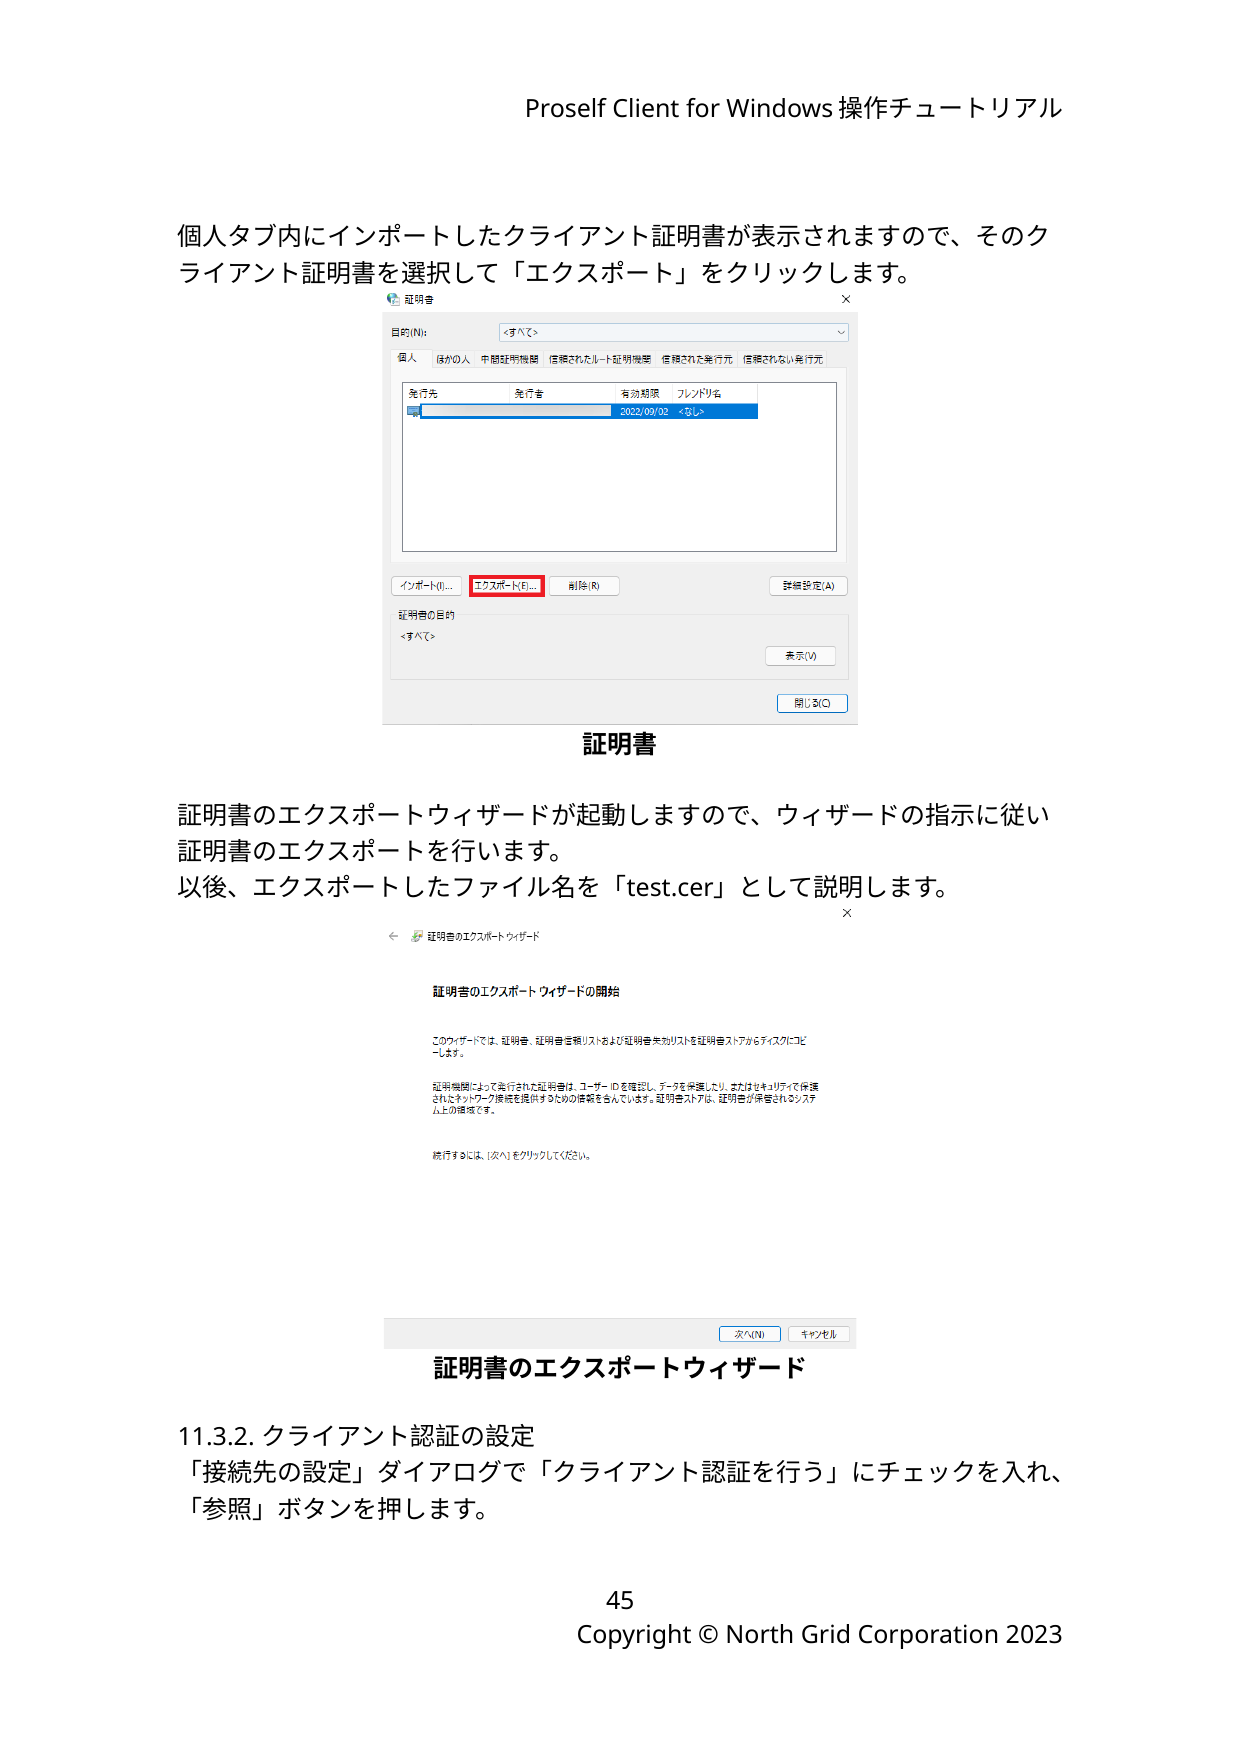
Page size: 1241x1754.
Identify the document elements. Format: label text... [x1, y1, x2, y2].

picture [383, 903, 857, 1349]
text 「接続先の設定」ダイアログで「クライアント認証を行う」にチェックを入れ、「参照」ボタンを押します。 [177, 1453, 1063, 1525]
text 証明書のエクスポートウィザード [177, 1348, 1063, 1385]
text 証明書のエクスポートウィザードが起動しますので、ウィザードの指示に従い証明書のエクスポートを行います。 [177, 795, 1063, 868]
picture [382, 289, 858, 725]
subtitle クライアント認証の設定 [177, 1419, 1063, 1453]
text 以後、エクスポートしたファイル名を「test.cer」として説明します。 [177, 868, 1063, 904]
text 証明書 [177, 725, 1063, 761]
text 個人タブ内にインポートしたクライアント証明書が表示されますので、そのクライアント証明書を選択して「エクスポート」をクリックします。 [177, 217, 1063, 289]
